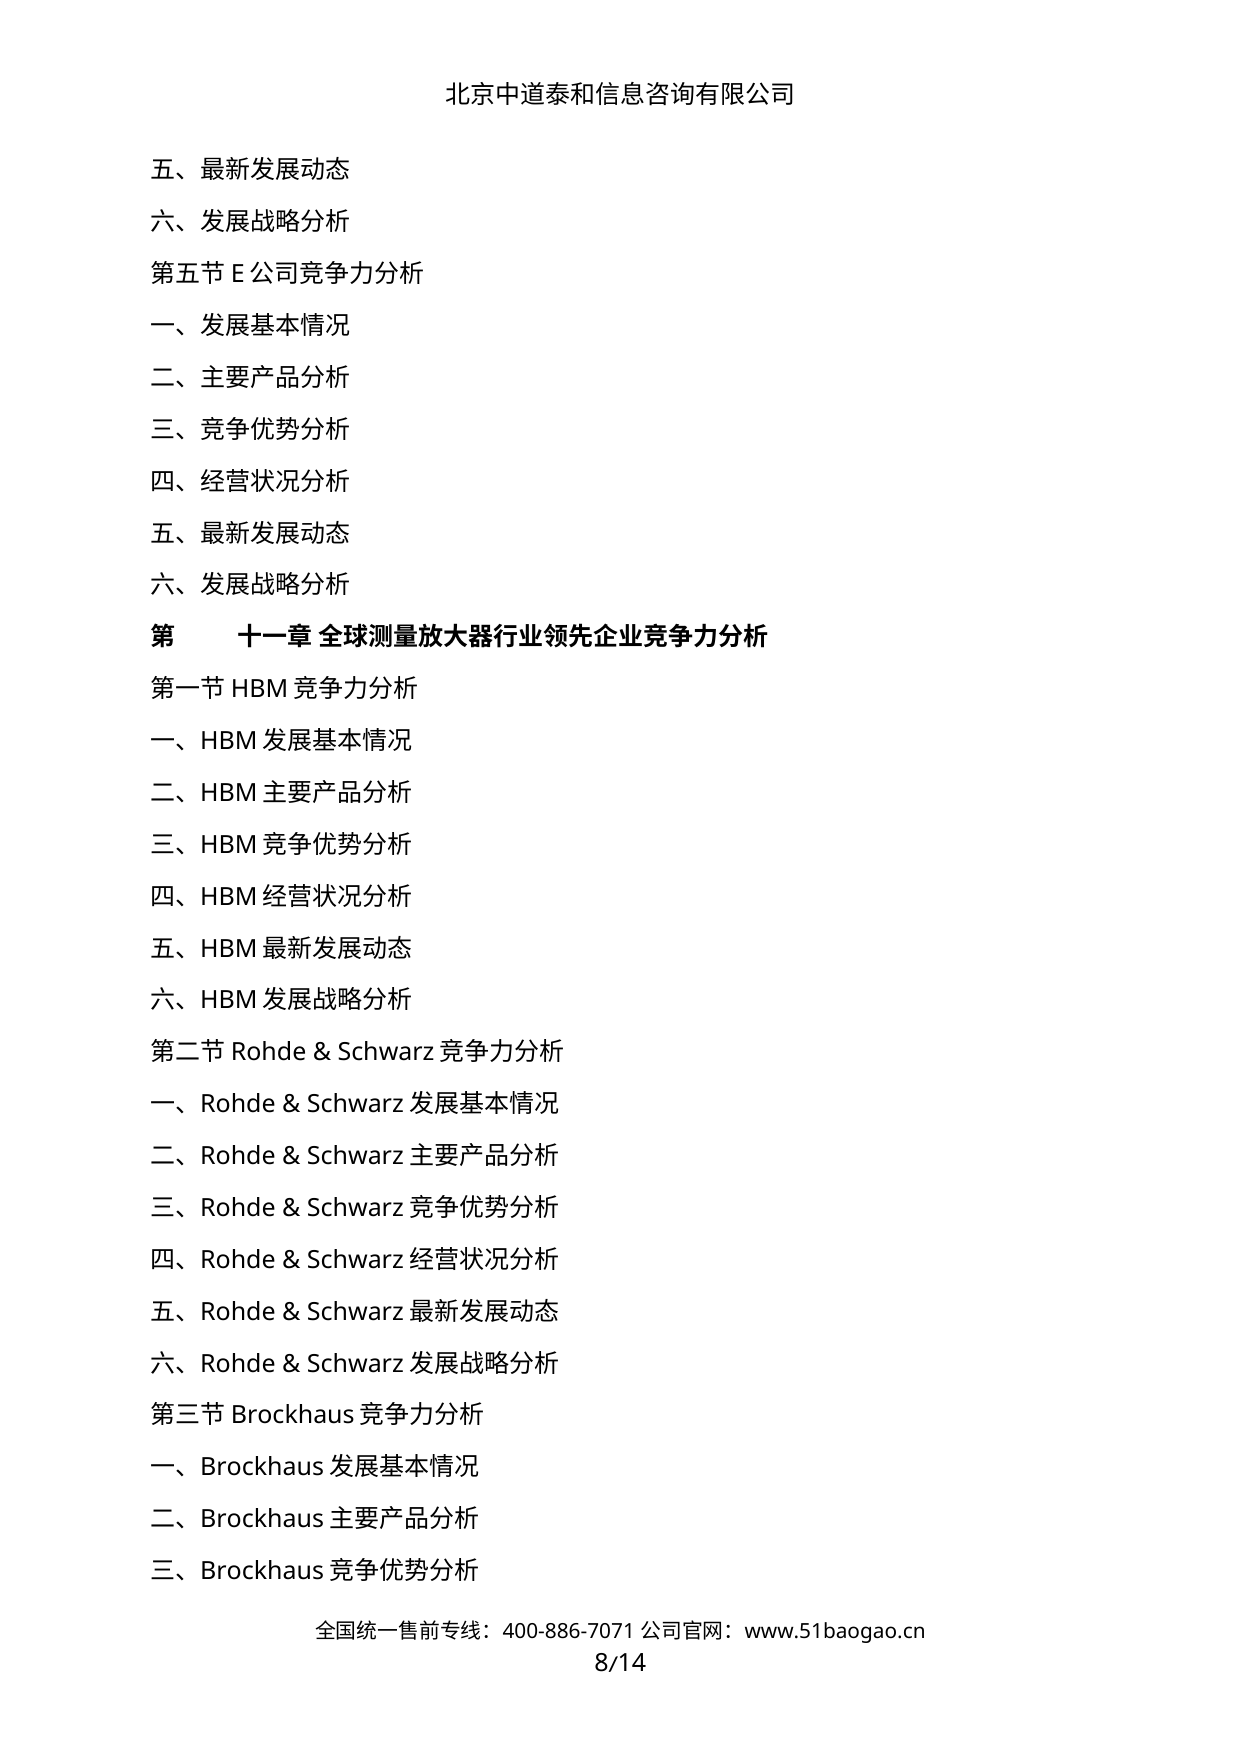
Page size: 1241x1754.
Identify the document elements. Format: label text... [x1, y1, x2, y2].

text 六、发展战略分析 [150, 202, 1090, 238]
text 五、HBM最新发展动态 [150, 928, 1090, 964]
text 四、Rohde & Schwarz经营状况分析 [150, 1239, 1090, 1276]
text 第三节 Brockhaus竞争力分析 [150, 1395, 1090, 1431]
text 二、主要产品分析 [150, 357, 1090, 394]
text 三、竞争优势分析 [150, 409, 1090, 446]
text 四、HBM经营状况分析 [150, 876, 1090, 912]
text 二、Brockhaus主要产品分析 [150, 1499, 1090, 1535]
text 一、发展基本情况 [150, 306, 1090, 342]
text 三、Brockhaus竞争优势分析 [150, 1551, 1090, 1587]
text 四、经营状况分析 [150, 461, 1090, 497]
text 三、HBM竞争优势分析 [150, 824, 1090, 861]
text 三、Rohde & Schwarz竞争优势分析 [150, 1187, 1090, 1224]
text 二、Rohde & Schwarz主要产品分析 [150, 1136, 1090, 1172]
text 六、Rohde & Schwarz发展战略分析 [150, 1343, 1090, 1379]
text 第二节 Rohde & Schwarz竞争力分析 [150, 1032, 1090, 1068]
text 第一节 HBM竞争力分析 [150, 669, 1090, 705]
text 一、HBM发展基本情况 [150, 721, 1090, 757]
text 第五节 E公司竞争力分析 [150, 254, 1090, 290]
text 五、最新发展动态 [150, 150, 1090, 186]
text 二、HBM主要产品分析 [150, 772, 1090, 809]
text 五、Rohde & Schwarz最新发展动态 [150, 1291, 1090, 1327]
text 一、Brockhaus发展基本情况 [150, 1447, 1090, 1483]
text 六、HBM发展战略分析 [150, 980, 1090, 1016]
text 五、最新发展动态 [150, 513, 1090, 549]
text 六、发展战略分析 [150, 565, 1090, 601]
text 第 十一章 全球测量放大器行业领先企业竞争力分析 [150, 617, 1090, 653]
text 一、Rohde & Schwarz发展基本情况 [150, 1084, 1090, 1120]
